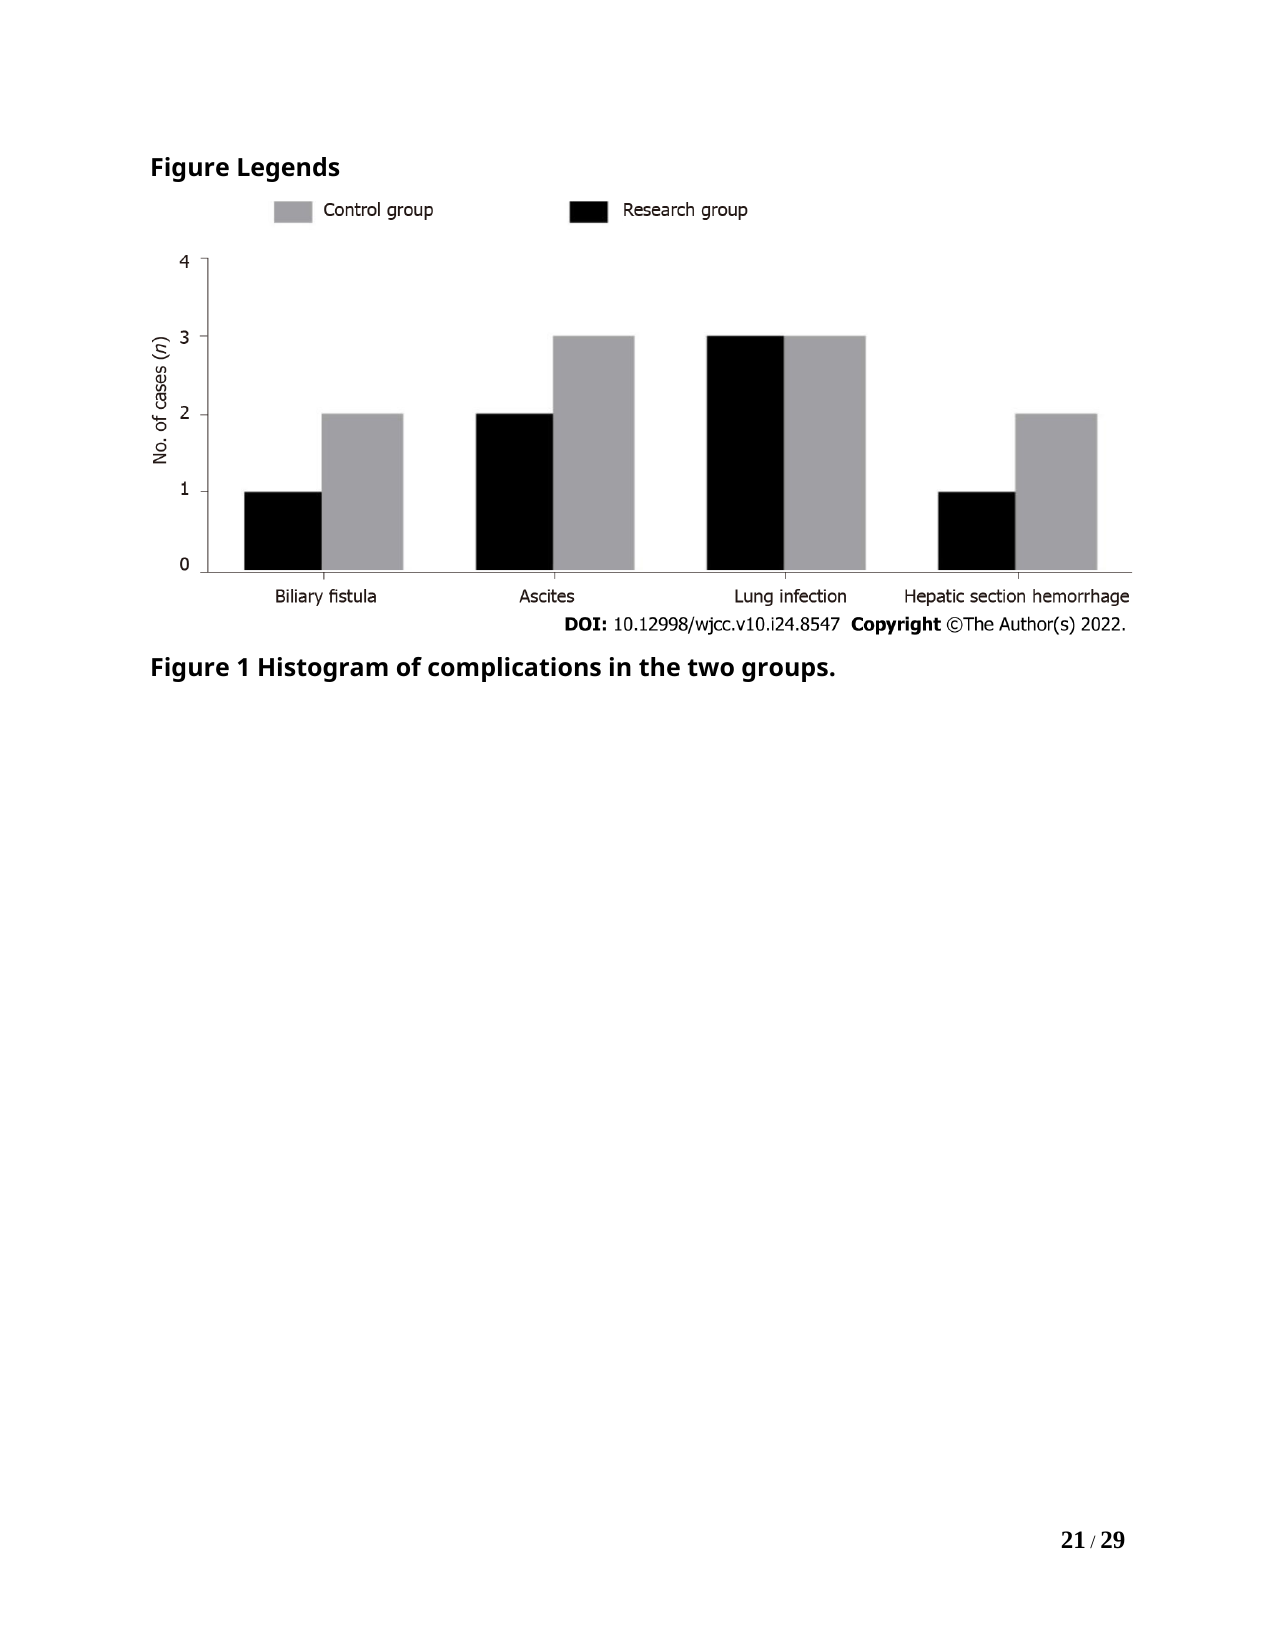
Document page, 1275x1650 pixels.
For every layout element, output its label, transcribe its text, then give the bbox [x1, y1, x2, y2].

picture [150, 201, 1133, 636]
text Figure Legends [150, 150, 1125, 184]
text Figure 1 Histogram of complications in the two groups. [150, 650, 1125, 684]
